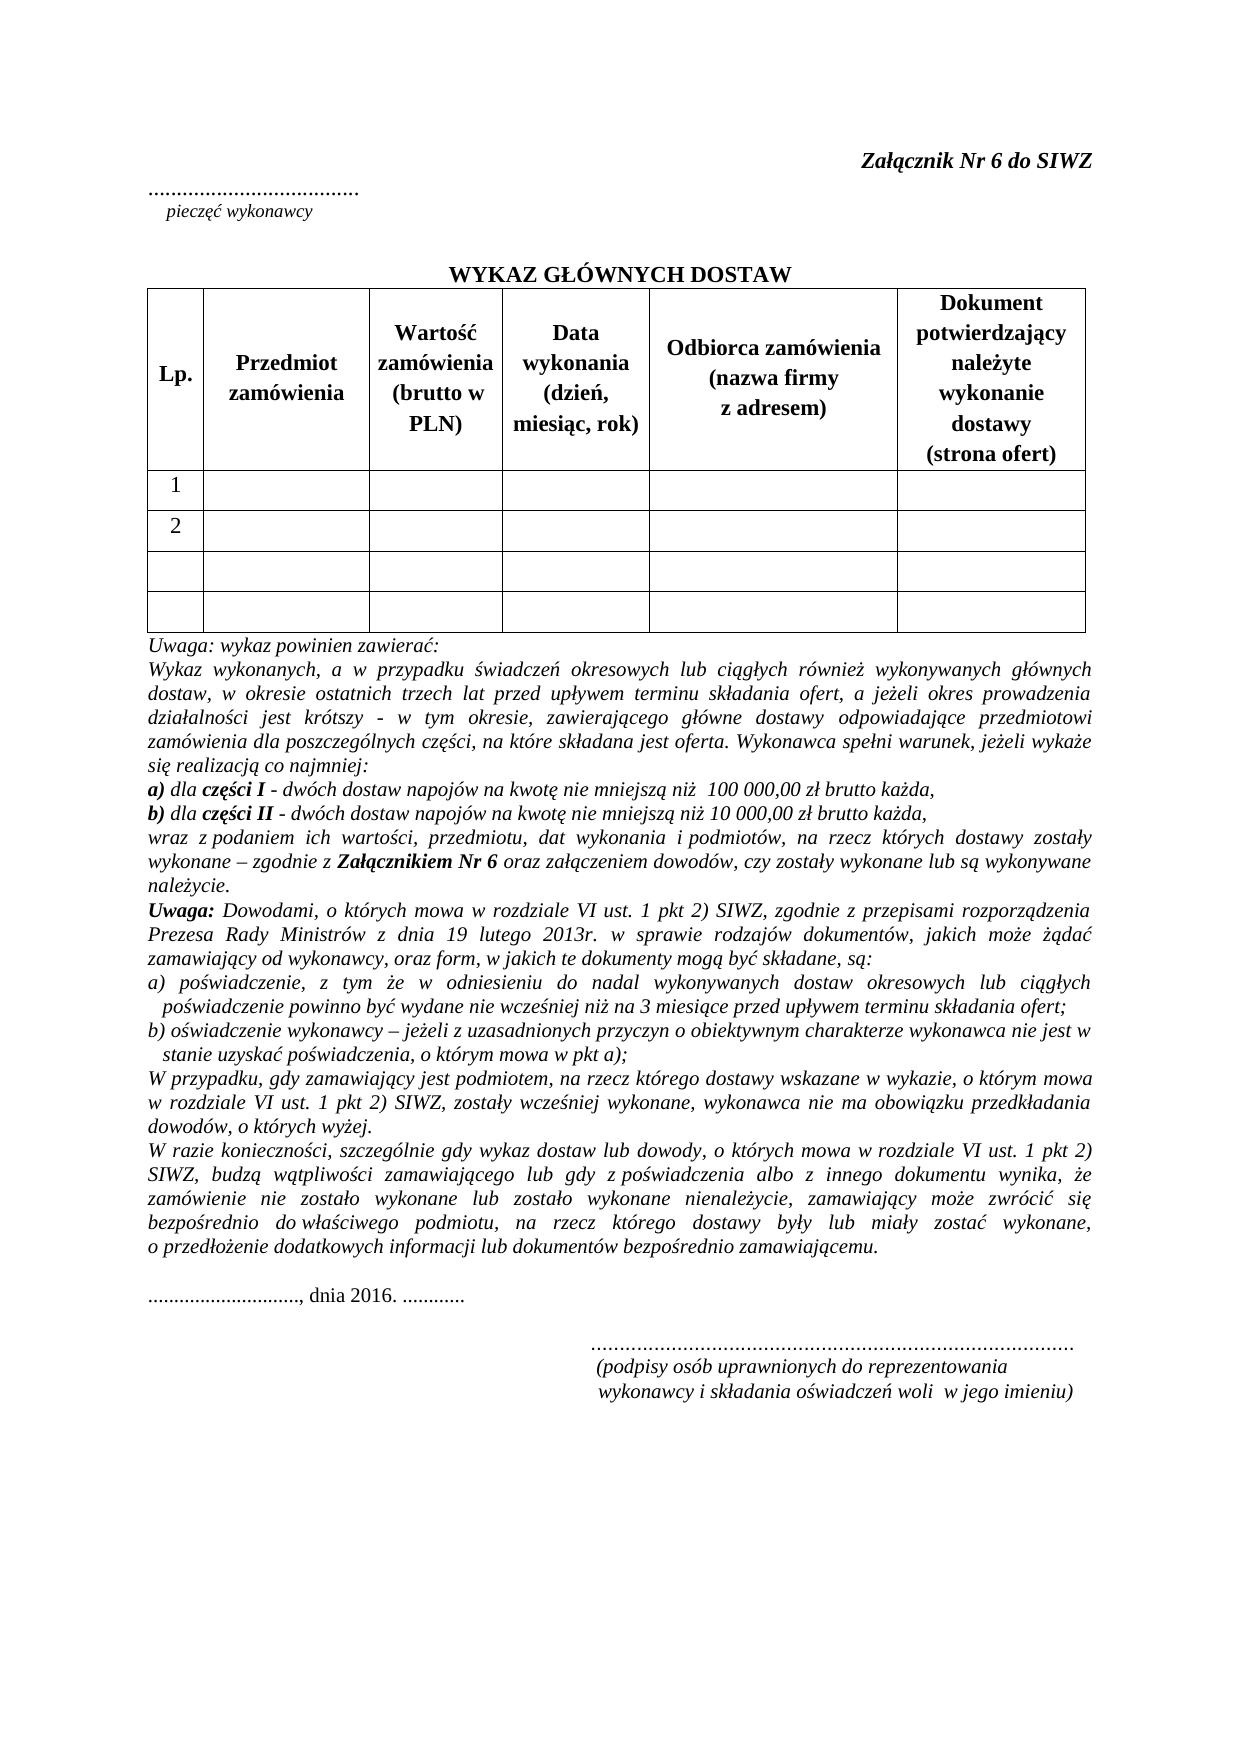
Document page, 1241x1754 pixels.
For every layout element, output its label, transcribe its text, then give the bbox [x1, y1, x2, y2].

text wykonawcy i składania oświadczeń woli w jego imieniu) [443, 1378, 1093, 1403]
table_cell [148, 592, 203, 632]
table_header Lp. [148, 289, 203, 470]
text Uwaga: Dowodami, o których mowa w rozdziale VI ust. 1 pkt 2) SIWZ, zgodnie z przepisami rozporządzenia Prezesa Rady Ministrów z dnia 19 lutego 2013r. w sprawie rodzajów dokumentów, jakich może żądać zamawiający od wykonawcy, oraz form, w jakich te dokumenty mogą być składane, są: [148, 897, 1093, 970]
table_cell [370, 471, 502, 510]
table_cell [898, 592, 1085, 632]
list b) dla części II - dwóch dostaw napojów na kwotę nie mniejszą niż 10 000,00 zł brutto każda, [148, 801, 1093, 825]
table_cell [503, 552, 649, 591]
table_cell [370, 592, 502, 632]
table_cell [898, 552, 1085, 591]
table_cell [204, 471, 369, 510]
table_header Odbiorca zamówienia (nazwa firmy z adresem) [650, 289, 897, 470]
table_cell [503, 471, 649, 510]
table_cell [503, 511, 649, 551]
table_cell [370, 552, 502, 591]
text .................................................................................... [590, 1331, 1093, 1354]
table_cell [650, 552, 897, 591]
table_cell [650, 511, 897, 551]
text a) poświadczenie, z tym że w odniesieniu do nadal wykonywanych dostaw okresowych lub ciągłych poświadczenie powinno być wydane nie wcześniej niż na 3 miesiące przed upływem terminu składania ofert; [148, 970, 1093, 1018]
table_cell [650, 592, 897, 632]
text W razie konieczności, szczególnie gdy wykaz dostaw lub dowody, o których mowa w rozdziale VI ust. 1 pkt 2) SIWZ, budzą wątpliwości zamawiającego lub gdy z poświadczenia albo z innego dokumentu wynika, że zamówienie nie zostało wykonane lub zostało wykonane nienależycie, zamawiający może zwrócić się bezpośrednio do właściwego podmiotu, na rzecz którego dostawy były lub miały zostać wykonane, o przedłożenie dodatkowych informacji lub dokumentów bezpośrednio zamawiającemu. [148, 1138, 1093, 1258]
text W przypadku, gdy zamawiający jest podmiotem, na rzecz którego dostawy wskazane w wykazie, o którym mowa w rozdziale VI ust. 1 pkt 2) SIWZ, zostały wcześniej wykonane, wykonawca nie ma obowiązku przedkładania dowodów, o których wyżej. [148, 1066, 1093, 1138]
table_cell [370, 511, 502, 551]
table_header Data wykonania (dzień, miesiąc, rok) [503, 289, 649, 470]
text b) oświadczenie wykonawcy – jeżeli z uzasadnionych przyczyn o obiektywnym charakterze wykonawca nie jest w stanie uzyskać poświadczenia, o którym mowa w pkt a); [148, 1018, 1093, 1066]
text Wykaz wykonanych, a w przypadku świadczeń okresowych lub ciągłych również wykonywanych głównych dostaw, w okresie ostatnich trzech lat przed upływem terminu składania ofert, a jeżeli okres prowadzenia działalności jest krótszy - w tym okresie, zawierającego główne dostawy odpowiadające przedmiotowi zamówienia dla poszczególnych części, na które składana jest oferta. Wykonawca spełni warunek, jeżeli wykaże się realizacją co najmniej: [148, 657, 1093, 777]
table_cell 1 [148, 471, 203, 510]
table_cell [650, 471, 897, 510]
text ..................................... [148, 174, 1093, 200]
text Uwaga: wykaz powinien zawierać: [148, 633, 1093, 657]
table_cell [204, 592, 369, 632]
table_cell [204, 552, 369, 591]
text pieczęć wykonawcy [148, 200, 1093, 222]
table_header Dokument potwierdzający należyte wykonanie dostawy (strona ofert) [898, 289, 1085, 470]
text Załącznik Nr 6 do SIWZ [148, 148, 1093, 174]
text wraz z podaniem ich wartości, przedmiotu, dat wykonania i podmiotów, na rzecz których dostawy zostały wykonane – zgodnie z Załącznikiem Nr 6 oraz załączeniem dowodów, czy zostały wykonane lub są wykonywane należycie. [148, 825, 1093, 897]
text (podpisy osób uprawnionych do reprezentowania [590, 1354, 1093, 1378]
table_header Przedmiot zamówienia [204, 289, 369, 470]
list a) dla części I - dwóch dostaw napojów na kwotę nie mniejszą niż 100 000,00 zł brutto każda, [148, 777, 1093, 801]
table_cell [898, 471, 1085, 510]
table_header Wartość zamówienia (brutto w PLN) [370, 289, 502, 470]
table_cell [204, 511, 369, 551]
table_cell [503, 592, 649, 632]
table_cell [898, 511, 1085, 551]
text ............................., dnia 2016. ............ [148, 1282, 1093, 1331]
table_cell [148, 552, 203, 591]
table_cell 2 [148, 511, 203, 551]
text WYKAZ GŁÓWNYCH DOSTAW [148, 261, 1093, 288]
